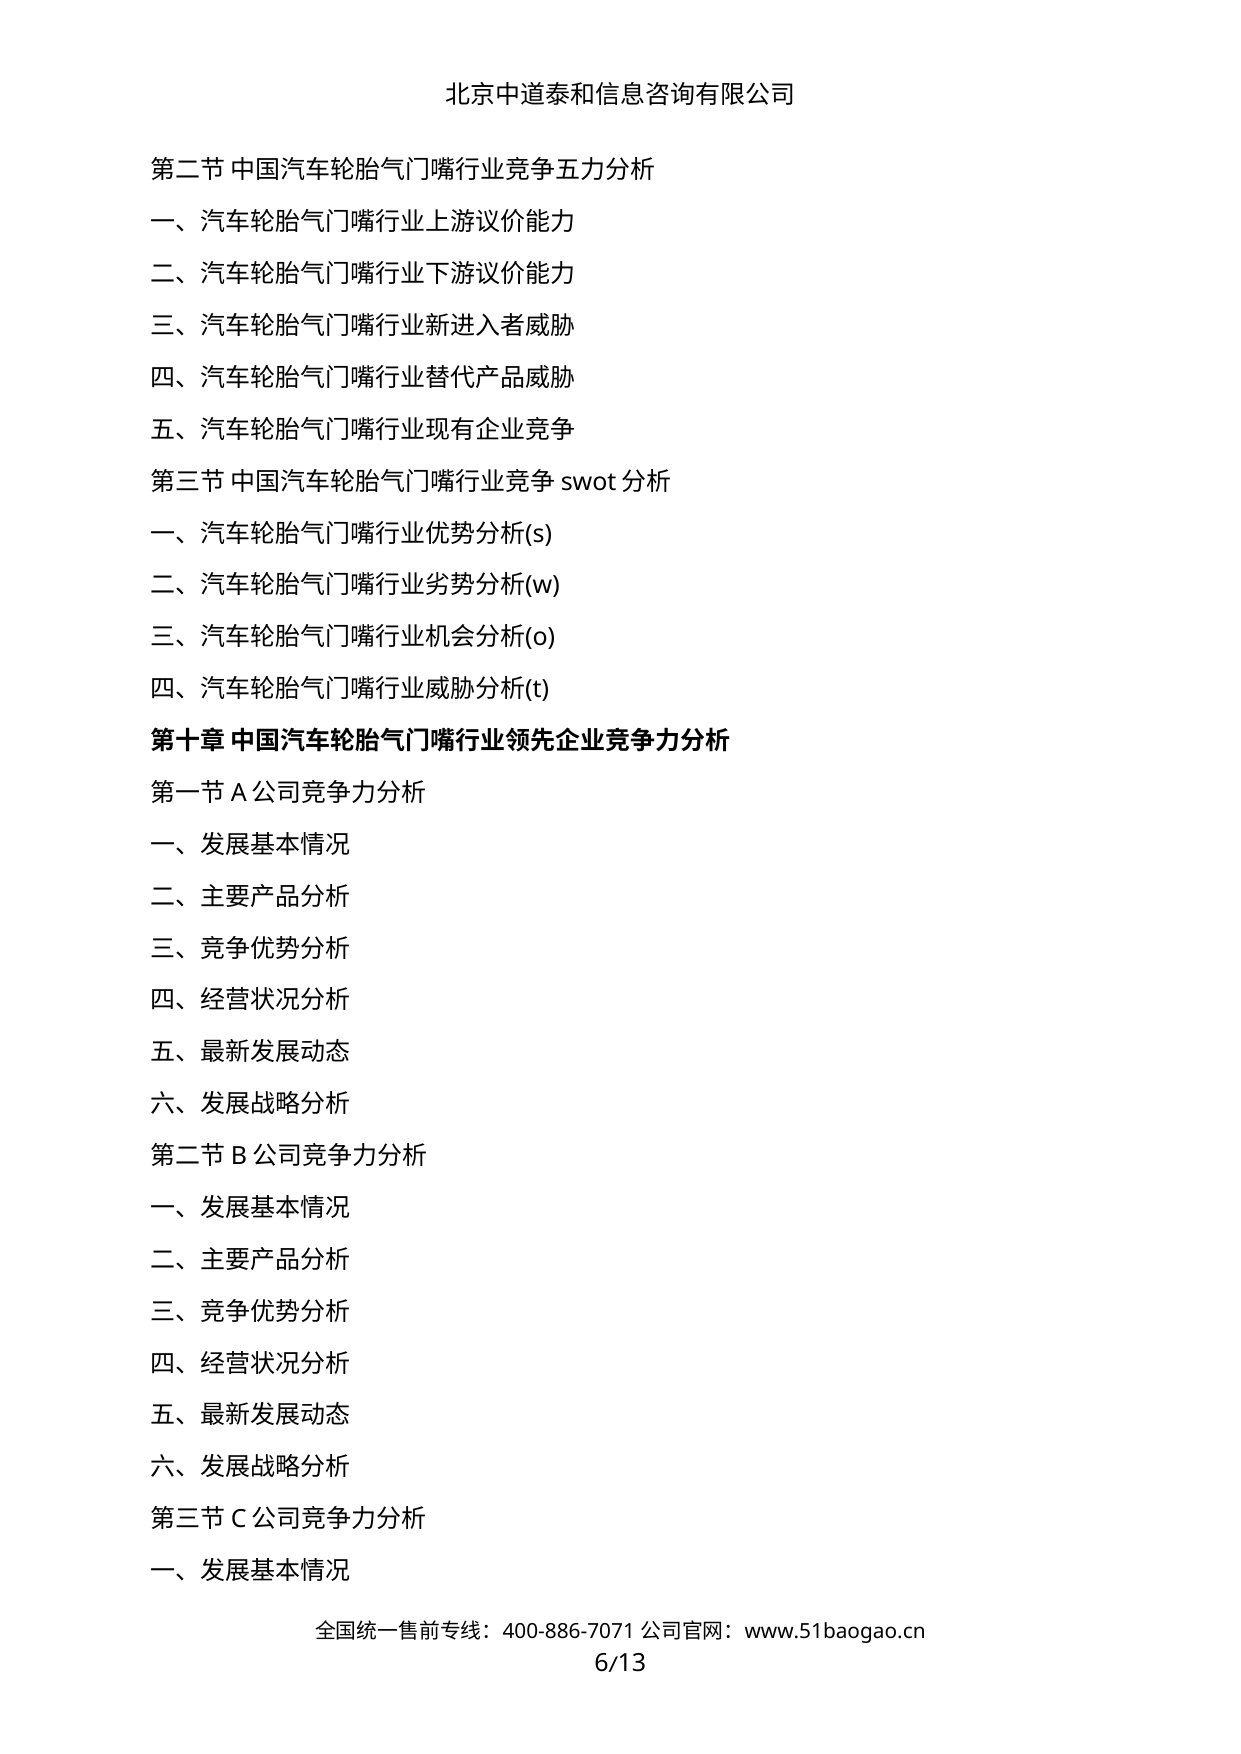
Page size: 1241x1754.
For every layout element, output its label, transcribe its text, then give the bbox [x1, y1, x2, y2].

text 二、主要产品分析 [150, 1239, 1090, 1276]
text 三、汽车轮胎气门嘴行业新进入者威胁 [150, 306, 1090, 342]
text 五、汽车轮胎气门嘴行业现有企业竞争 [150, 409, 1090, 446]
text 四、汽车轮胎气门嘴行业替代产品威胁 [150, 357, 1090, 394]
text 三、竞争优势分析 [150, 1291, 1090, 1327]
text 一、汽车轮胎气门嘴行业上游议价能力 [150, 202, 1090, 238]
text 五、最新发展动态 [150, 1395, 1090, 1431]
text 四、经营状况分析 [150, 980, 1090, 1016]
text 二、汽车轮胎气门嘴行业劣势分析(w) [150, 565, 1090, 601]
text 五、最新发展动态 [150, 1032, 1090, 1068]
text 四、经营状况分析 [150, 1343, 1090, 1379]
text 二、汽车轮胎气门嘴行业下游议价能力 [150, 254, 1090, 290]
text 第十章 中国汽车轮胎气门嘴行业领先企业竞争力分析 [150, 721, 1090, 757]
text 四、汽车轮胎气门嘴行业威胁分析(t) [150, 669, 1090, 705]
text 一、汽车轮胎气门嘴行业优势分析(s) [150, 513, 1090, 549]
text 第三节 C公司竞争力分析 [150, 1499, 1090, 1535]
text 三、竞争优势分析 [150, 928, 1090, 964]
text 一、发展基本情况 [150, 1551, 1090, 1587]
text 第一节 A公司竞争力分析 [150, 772, 1090, 809]
text 一、发展基本情况 [150, 1187, 1090, 1224]
text 二、主要产品分析 [150, 876, 1090, 912]
text 第二节 B公司竞争力分析 [150, 1136, 1090, 1172]
text 三、汽车轮胎气门嘴行业机会分析(o) [150, 617, 1090, 653]
text 第二节 中国汽车轮胎气门嘴行业竞争五力分析 [150, 150, 1090, 186]
text 一、发展基本情况 [150, 824, 1090, 861]
text 第三节 中国汽车轮胎气门嘴行业竞争swot分析 [150, 461, 1090, 497]
text 六、发展战略分析 [150, 1447, 1090, 1483]
text 六、发展战略分析 [150, 1084, 1090, 1120]
